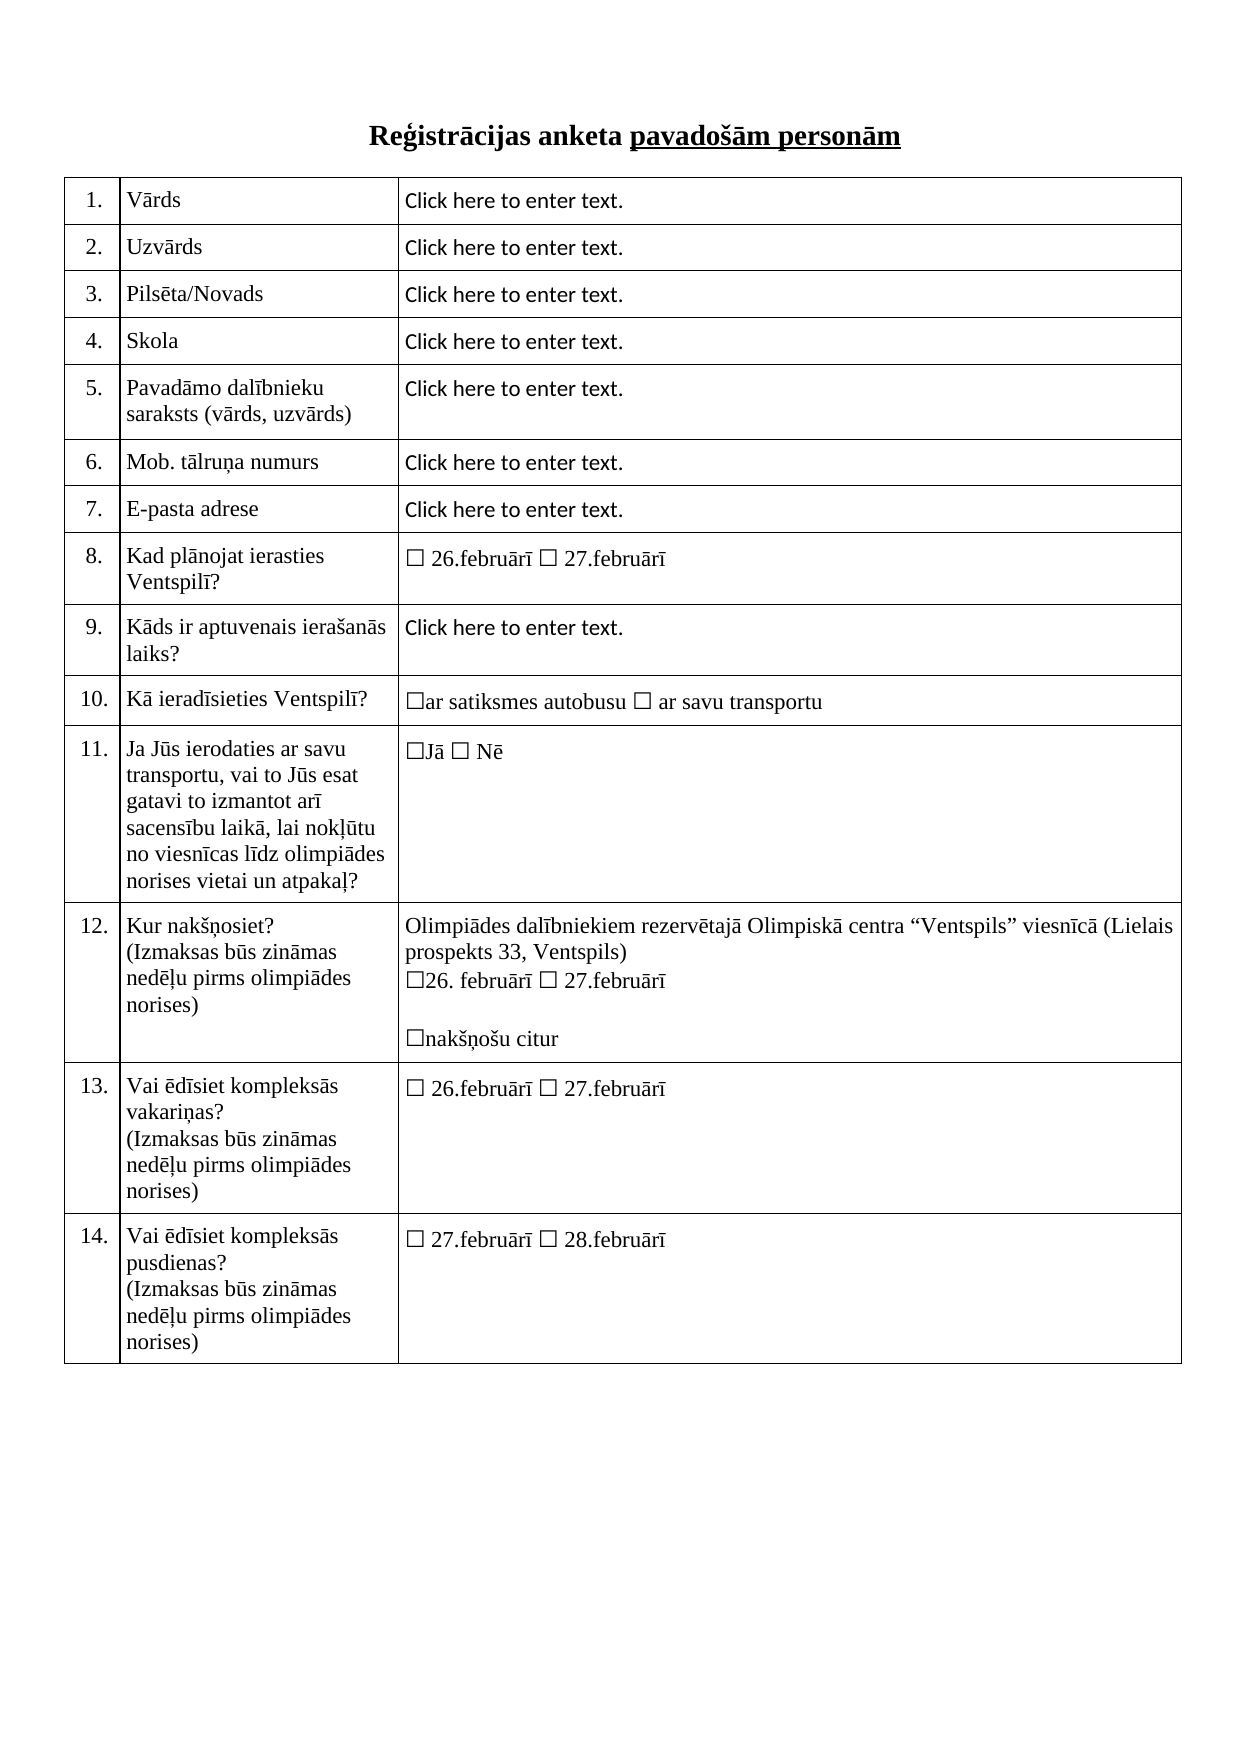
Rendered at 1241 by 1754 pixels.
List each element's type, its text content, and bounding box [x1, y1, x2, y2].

table_cell Kur nakšņosiet? (Izmaksas būs zināmas nedēļu pirms olimpiādes norises) [121, 903, 398, 1062]
table_cell Pilsēta/Novads [121, 271, 398, 317]
table_header Vārds [121, 178, 398, 223]
table_cell Mob. tālruņa numurs [121, 440, 398, 485]
table_header [65, 178, 119, 223]
table_cell Uzvārds [121, 225, 398, 270]
table_cell [65, 1063, 119, 1213]
table_cell [65, 726, 119, 902]
table_cell [65, 486, 119, 532]
table_cell Olimpiādes dalībniekiem rezervētajā Olimpiskā centra “Ventspils” viesnīcā (Lielais prospekts 33, Ventspils) 26. februārī 27.februārī nakšņošu citur [399, 903, 1181, 1062]
table_cell Pavadāmo dalībnieku saraksts (vārds, uzvārds) [121, 365, 398, 438]
table_cell Ja Jūs ierodaties ar savu transportu, vai to Jūs esat gatavi to izmantot arī sacensību laikā, lai nokļūtu no viesnīcas līdz olimpiādes norises vietai un atpakaļ? [121, 726, 398, 902]
table_cell [65, 676, 119, 725]
table_cell [65, 271, 119, 317]
table_cell [65, 533, 119, 603]
table_cell Vai ēdīsiet kompleksās vakariņas? (Izmaksas būs zināmas nedēļu pirms olimpiādes norises) [121, 1063, 398, 1213]
table_cell [65, 1214, 119, 1363]
table_cell [65, 318, 119, 364]
table_cell Kā ieradīsieties Ventspilī? [121, 676, 398, 725]
table_cell [65, 605, 119, 675]
table_cell ar satiksmes autobusu ar savu transportu [399, 676, 1181, 725]
text Reģistrācijas anketa pavadošām personām [118, 118, 1152, 152]
table_cell Jā Nē [399, 726, 1181, 902]
table_cell E-pasta adrese [121, 486, 398, 532]
table_cell [65, 225, 119, 270]
table_cell 26.februārī 27.februārī [399, 1063, 1181, 1213]
table_cell 27.februārī 28.februārī [399, 1214, 1181, 1363]
table_cell Kāds ir aptuvenais ierašanās laiks? [121, 605, 398, 675]
table_cell Skola [121, 318, 398, 364]
table_cell [65, 365, 119, 438]
table_cell [399, 365, 1181, 438]
table_cell 26.februārī 27.februārī [399, 533, 1181, 603]
table_cell Vai ēdīsiet kompleksās pusdienas? (Izmaksas būs zināmas nedēļu pirms olimpiādes norises) [121, 1214, 398, 1363]
table_cell [65, 903, 119, 1062]
table_cell [65, 440, 119, 485]
table_cell Kad plānojat ierasties Ventspilī? [121, 533, 398, 603]
